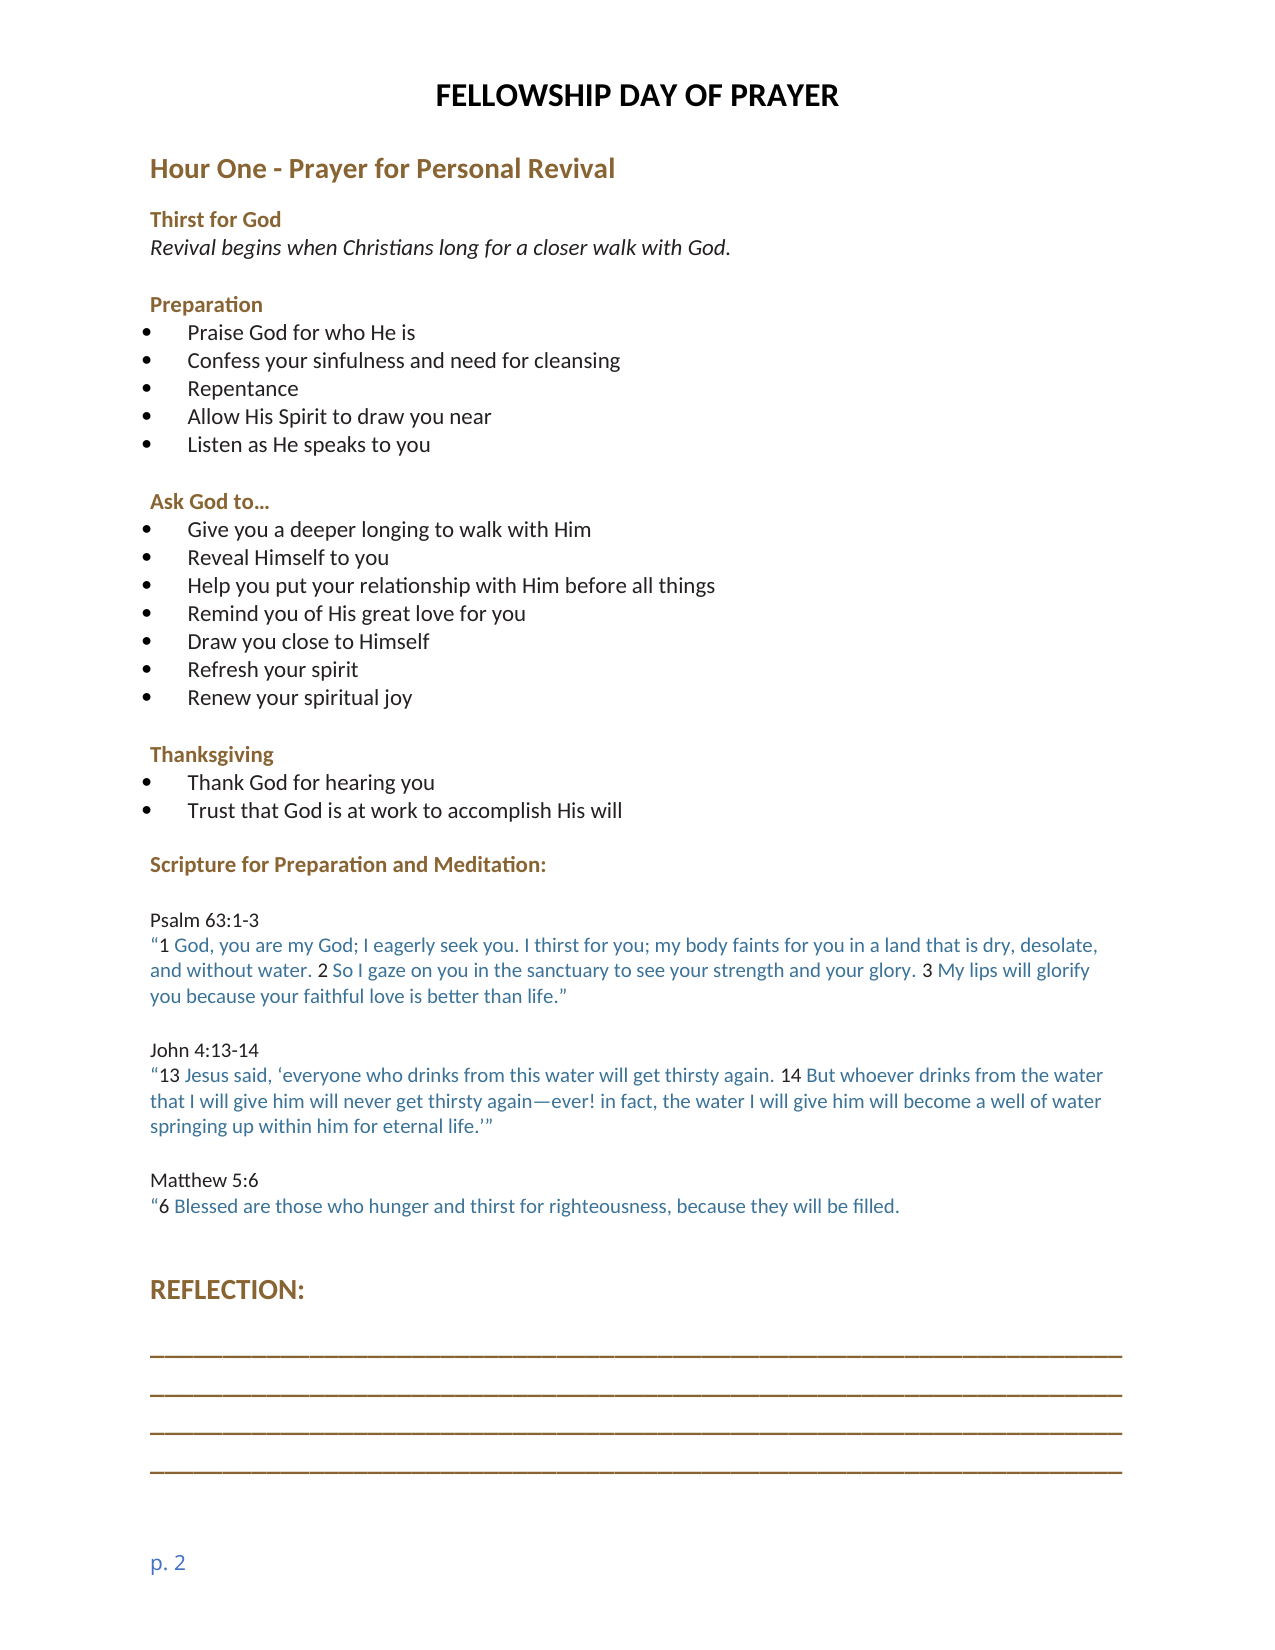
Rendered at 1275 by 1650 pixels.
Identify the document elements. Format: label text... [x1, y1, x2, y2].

text Hour One - Prayer for Personal Revival [150, 150, 1125, 186]
text Ask God to… [150, 487, 1125, 515]
list Help you put your relationship with Him before all things [128, 571, 1125, 599]
list Give you a deeper longing to walk with Him [128, 515, 1125, 543]
text Psalm 63:1-3 “1 God, you are my God; I eagerly seek you. I thirst for you; my body faints for you in a land that is dry, desolate, and without water. 2 So I gaze on you in the sanctuary to see your strength and your glory. 3 My lips will glorify you because your faithful love is better than life.” [150, 907, 1125, 1037]
list Refresh your spirit [128, 655, 1125, 683]
text Thanksgiving [150, 740, 1125, 768]
list Draw you close to Himself [128, 627, 1125, 655]
list Allow His Spirit to draw you near [128, 402, 1125, 430]
list Listen as He speaks to you [128, 430, 1125, 487]
list Trust that God is at work to accomplish His will [128, 796, 1125, 824]
text Matthew 5:6 “6 Blessed are those who hunger and thirst for righteousness, because they will be filled. [150, 1168, 1125, 1218]
text Thirst for God Revival begins when Christians long for a closer walk with God. [150, 205, 1125, 290]
text REFLECTION: [150, 1271, 1125, 1307]
list Renew your spiritual joy [128, 683, 1125, 740]
list Repentance [128, 374, 1125, 402]
list Praise God for who He is [128, 318, 1125, 346]
text ____________________________________________________________________________________________________________________________________________________________________________________________________________________________________________________________________________ [150, 1326, 1125, 1477]
list Remind you of His great love for you [128, 599, 1125, 627]
list Confess your sinfulness and need for cleansing [128, 346, 1125, 374]
text Preparation [150, 290, 1125, 318]
list Reveal Himself to you [128, 543, 1125, 571]
text Scripture for Preparation and Meditation: [150, 850, 1125, 907]
list Thank God for hearing you [128, 768, 1125, 796]
text John 4:13-14 “13 Jesus said, ‘everyone who drinks from this water will get thirsty again. 14 But whoever drinks from the water that I will give him will never get thirsty again—ever! in fact, the water I will give him will become a well of water springing up within him for eternal life.’” [150, 1037, 1125, 1168]
